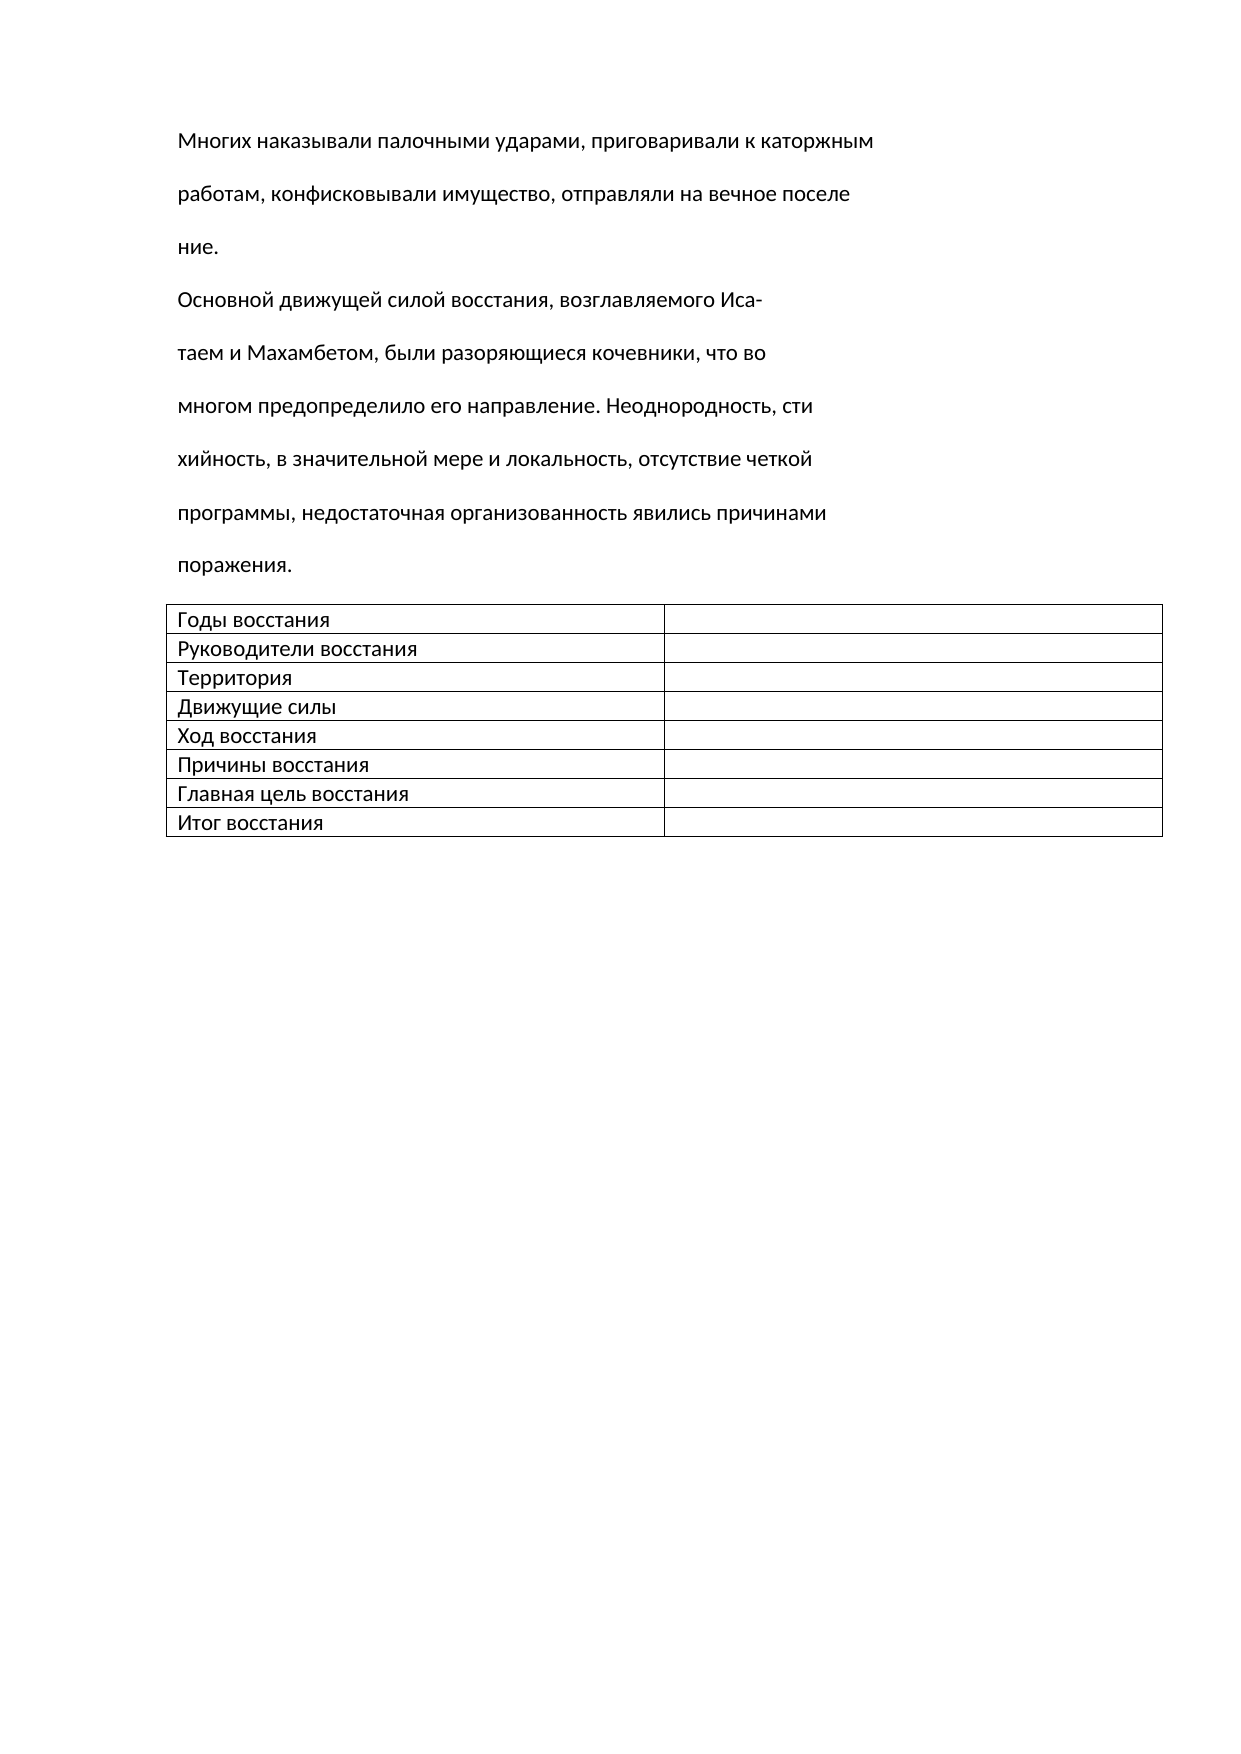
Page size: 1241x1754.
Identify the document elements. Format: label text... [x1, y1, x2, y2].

table_header Годы восстания [167, 605, 664, 633]
text работам, конфисковывали имущество, отправляли на вечное поселе­ [177, 179, 1152, 207]
table_cell [665, 663, 1162, 691]
table_cell [665, 750, 1162, 778]
table_cell Движущие силы [167, 692, 664, 720]
table_cell Ход восстания [167, 721, 664, 749]
text поражения. [177, 551, 1152, 579]
text таем и Махамбетом, были разоряющиеся кочевники, что во [177, 338, 1152, 367]
table_cell Причины восстания [167, 750, 664, 778]
text Основной движущей силой восстания, возглавляемого Иса- [177, 286, 1152, 313]
table_cell [665, 634, 1162, 662]
table_cell Руководители восстания [167, 634, 664, 662]
table_cell [665, 721, 1162, 749]
table_header [665, 605, 1162, 633]
text ние. [177, 232, 1152, 261]
text хийность, в значительной мере и локальность, отсутствие четкой [177, 444, 1152, 473]
table_cell [665, 808, 1162, 836]
table_cell Территория [167, 663, 664, 691]
text программы, недостаточная организованность явились причинами [177, 498, 1152, 526]
table_cell Итог восстания [167, 808, 664, 836]
table_cell Главная цель восстания [167, 779, 664, 807]
text Многих наказывали палочными ударами, приговаривали к каторжным [177, 126, 1152, 154]
table_cell [665, 692, 1162, 720]
text многом предопределило его направление. Неоднородность, сти­ [177, 392, 1152, 419]
table_cell [665, 779, 1162, 807]
